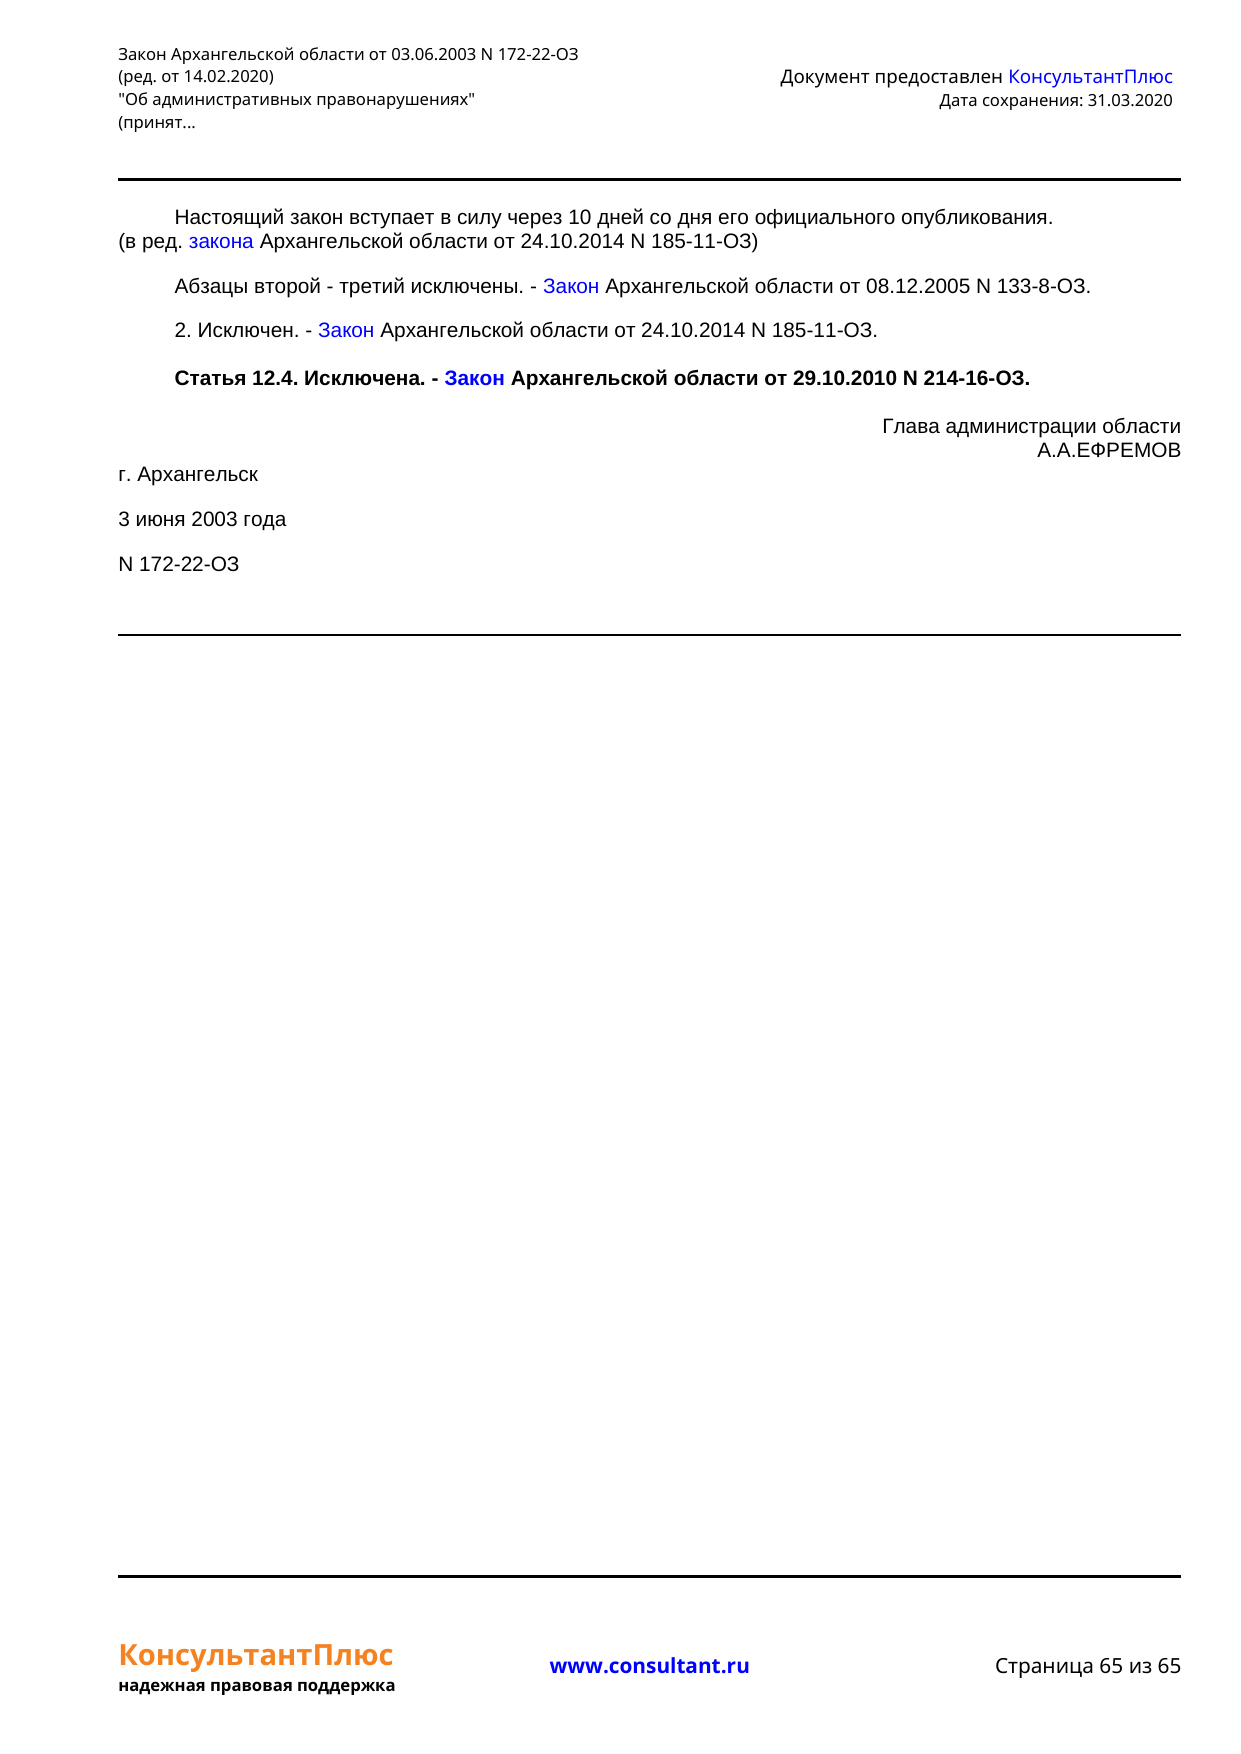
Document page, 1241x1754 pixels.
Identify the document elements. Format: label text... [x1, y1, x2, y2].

text Настоящий закон вступает в силу через 10 дней со дня его официального опубликования. [118, 205, 1181, 229]
text Глава администрации области [118, 414, 1181, 438]
text г. Архангельск [118, 462, 1181, 486]
text (в ред. закона Архангельской области от 24.10.2014 N 185-11-ОЗ) [118, 229, 1181, 253]
text А.А.ЕФРЕМОВ [118, 438, 1181, 462]
text N 172-22-ОЗ [118, 552, 1181, 576]
text Абзацы второй - третий исключены. - Закон Архангельской области от 08.12.2005 N 133-8-ОЗ. [118, 273, 1181, 297]
text 3 июня 2003 года [118, 507, 1181, 531]
title Статья 12.4. Исключена. - Закон Архангельской области от 29.10.2010 N 214-16-ОЗ. [118, 366, 1181, 390]
text 2. Исключен. - Закон Архангельской области от 24.10.2014 N 185-11-ОЗ. [118, 318, 1181, 342]
